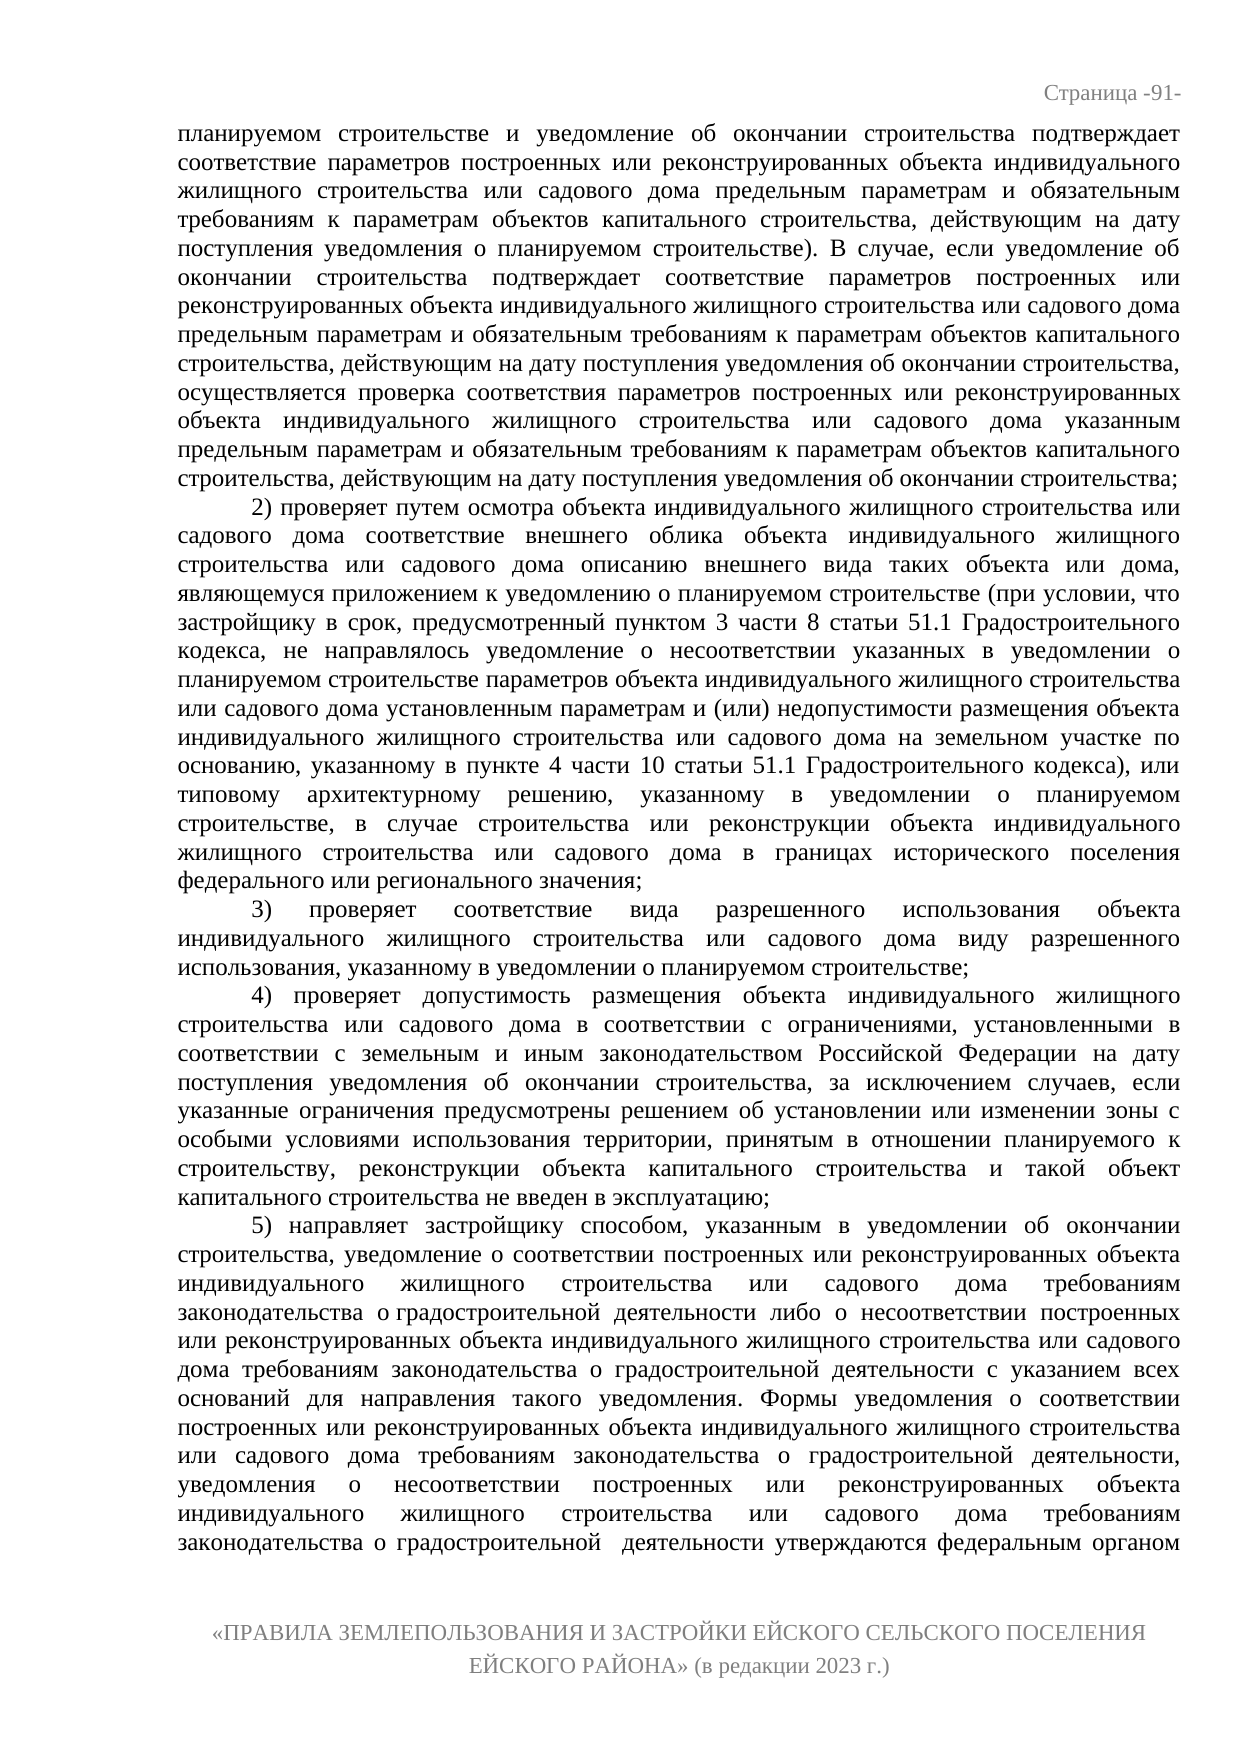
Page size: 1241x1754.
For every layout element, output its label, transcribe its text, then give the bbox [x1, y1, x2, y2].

text 4) проверяет допустимость размещения объекта индивидуального жилищного строительства или садового дома в соответствии с ограничениями, установленными в соответствии с земельным и иным законодательством Российской Федерации на дату поступления уведомления об окончании строительства, за исключением случаев, если указанные ограничения предусмотрены решением об установлении или изменении зоны с особыми условиями использования территории, принятым в отношении планируемого к строительству, реконструкции объекта капитального строительства и такой объект капитального строительства не введен в эксплуатацию; [177, 981, 1181, 1211]
text 3) проверяет соответствие вида разрешенного использования объекта индивидуального жилищного строительства или садового дома виду разрешенного использования, указанному в уведомлении о планируемом строительстве; [177, 894, 1181, 981]
text 2) проверяет путем осмотра объекта индивидуального жилищного строительства или садового дома соответствие внешнего облика объекта индивидуального жилищного строительства или садового дома описанию внешнего вида таких объекта или дома, являющемуся приложением к уведомлению о планируемом строительстве (при условии, что застройщику в срок, предусмотренный пунктом 3 части 8 статьи 51.1 Градостроительного кодекса, не направлялось уведомление о несоответствии указанных в уведомлении о планируемом строительстве параметров объекта индивидуального жилищного строительства или садового дома установленным параметрам и (или) недопустимости размещения объекта индивидуального жилищного строительства или садового дома на земельном участке по основанию, указанному в пункте 4 части 10 статьи 51.1 Градостроительного кодекса), или типовому архитектурному решению, указанному в уведомлении о планируемом строительстве, в случае строительства или реконструкции объекта индивидуального жилищного строительства или садового дома в границах исторического поселения федерального или регионального значения; [177, 492, 1181, 894]
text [177, 118, 1181, 492]
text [177, 1211, 1181, 1556]
